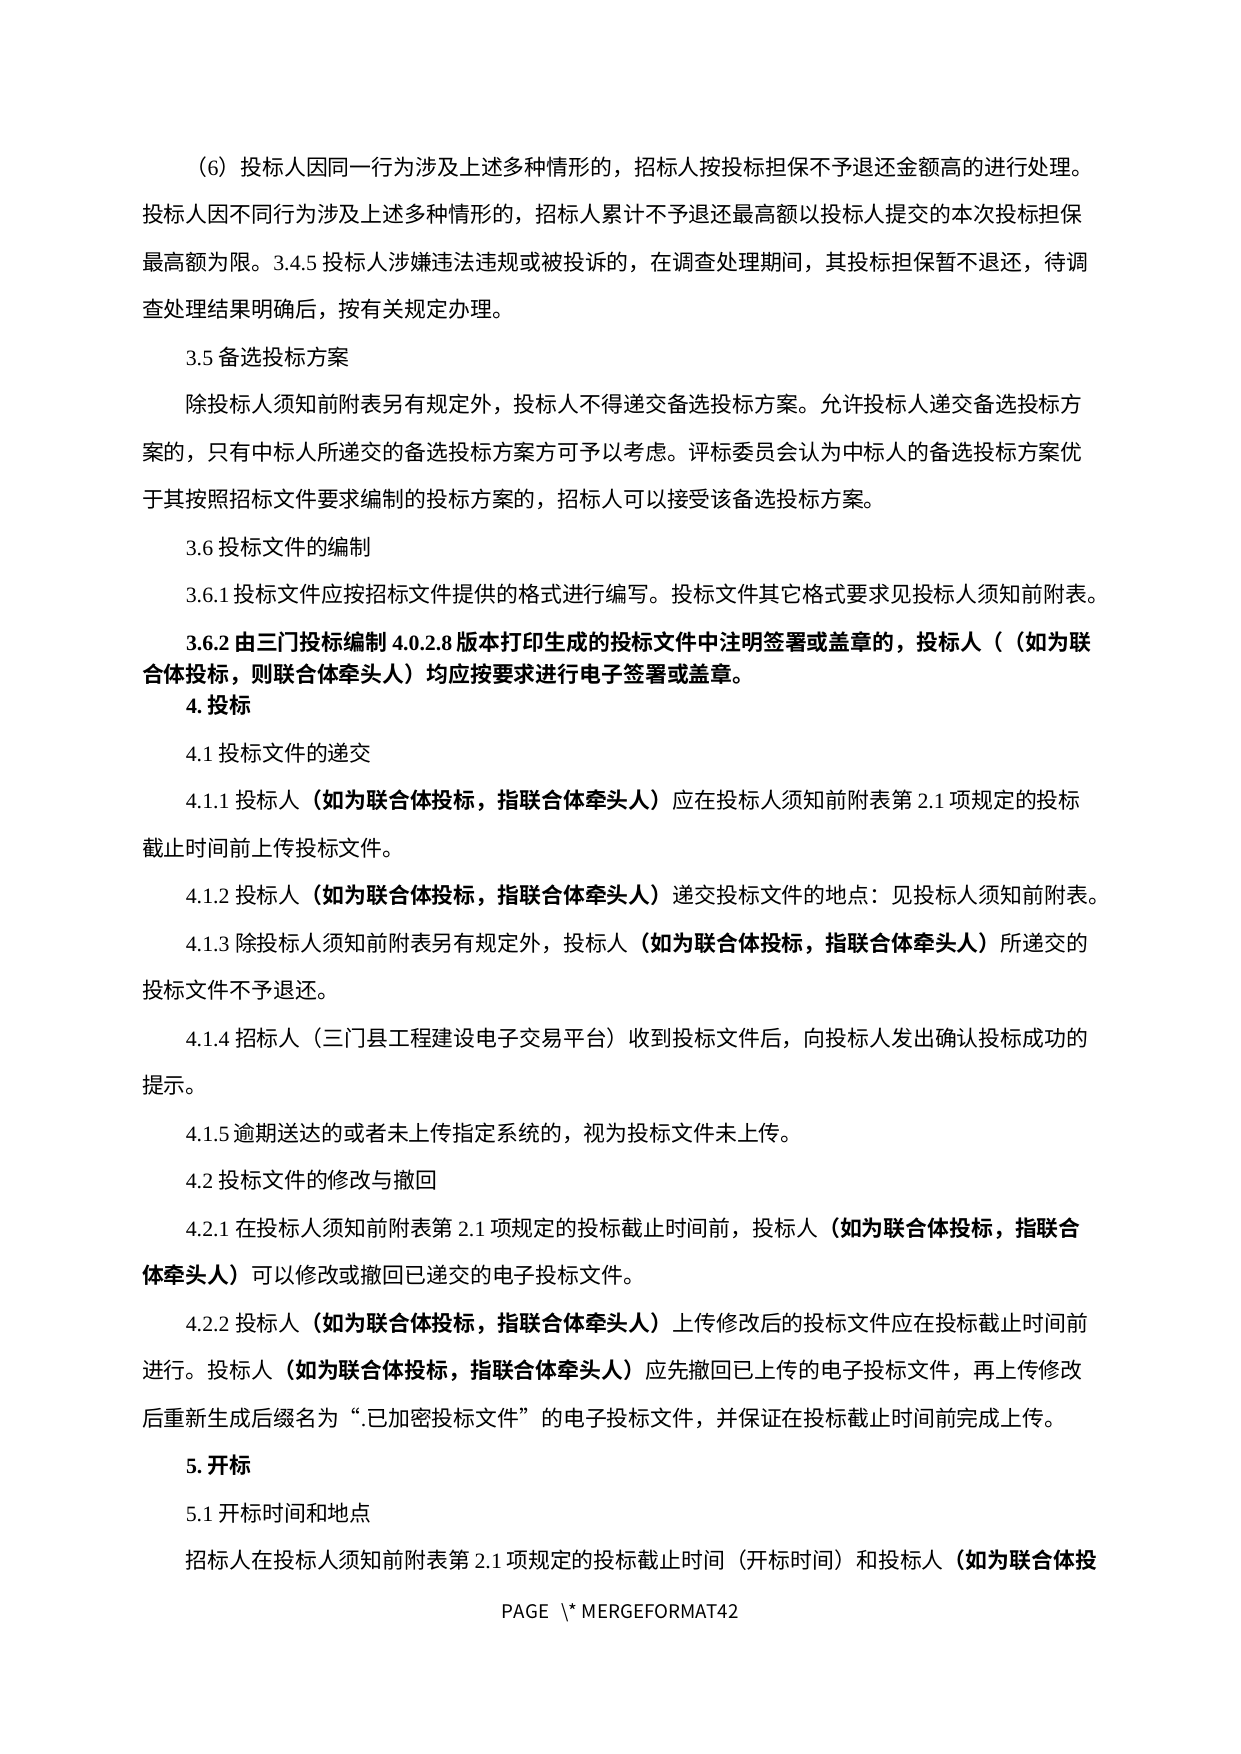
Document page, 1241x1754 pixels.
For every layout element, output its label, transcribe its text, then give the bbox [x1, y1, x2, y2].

text 4.1.5逾期送达的或者未上传指定系统的，视为投标文件未上传。 [142, 1116, 1098, 1147]
text 除投标人须知前附表另有规定外，投标人不得递交备选投标方案。允许投标人递交备选投标方案的，只有中标人所递交的备选投标方案方可予以考虑。评标委员会认为中标人的备选投标方案优于其按照招标文件要求编制的投标方案的，招标人可以接受该备选投标方案。 [142, 387, 1098, 514]
text 4.2.2 投标人（如为联合体投标，指联合体牵头人）上传修改后的投标文件应在投标截止时间前进行。投标人（如为联合体投标，指联合体牵头人）应先撤回已上传的电子投标文件，再上传修改后重新生成后缀名为“.已加密投标文件”的电子投标文件，并保证在投标截止时间前完成上传。 [142, 1306, 1098, 1432]
text 4.2.1 在投标人须知前附表第2.1项规定的投标截止时间前，投标人（如为联合体投标，指联合体牵头人）可以修改或撤回已递交的电子投标文件。 [142, 1211, 1098, 1290]
text 4.1 投标文件的递交 [142, 736, 1098, 767]
text 5.1 开标时间和地点 [142, 1496, 1098, 1527]
text 4.1.4 招标人（三门县工程建设电子交易平台）收到投标文件后，向投标人发出确认投标成功的提示。 [142, 1021, 1098, 1100]
subtitle 5. 开标 [142, 1448, 1098, 1480]
text 4.1.2 投标人（如为联合体投标，指联合体牵头人）递交投标文件的地点：见投标人须知前附表。 [142, 878, 1098, 910]
text 3.6 投标文件的编制 [142, 530, 1098, 562]
text 3.6.1投标文件应按招标文件提供的格式进行编写。投标文件其它格式要求见投标人须知前附表。 [142, 577, 1098, 609]
text 4.2 投标文件的修改与撤回 [142, 1163, 1098, 1195]
text 3.6.2由三门投标编制 4.0.2.8版本打印生成的投标文件中注明签署或盖章的，投标人（（如为联合体投标，则联合体牵头人）均应按要求进行电子签署或盖章。 [142, 625, 1098, 688]
text 4.1.3 除投标人须知前附表另有规定外，投标人（如为联合体投标，指联合体牵头人）所递交的投标文件不予退还。 [142, 926, 1098, 1005]
text 3.5 备选投标方案 [142, 340, 1098, 372]
text （6）投标人因同一行为涉及上述多种情形的，招标人按投标担保不予退还金额高的进行处理。投标人因不同行为涉及上述多种情形的，招标人累计不予退还最高额以投标人提交的本次投标担保最高额为限。3.4.5 投标人涉嫌违法违规或被投诉的，在调查处理期间，其投标担保暂不退还，待调查处理结果明确后，按有关规定办理。 [142, 150, 1098, 324]
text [142, 1543, 1098, 1575]
text 4.1.1 投标人（如为联合体投标，指联合体牵头人）应在投标人须知前附表第2.1项规定的投标截止时间前上传投标文件。 [142, 783, 1098, 862]
subtitle 4. 投标 [142, 688, 1098, 720]
